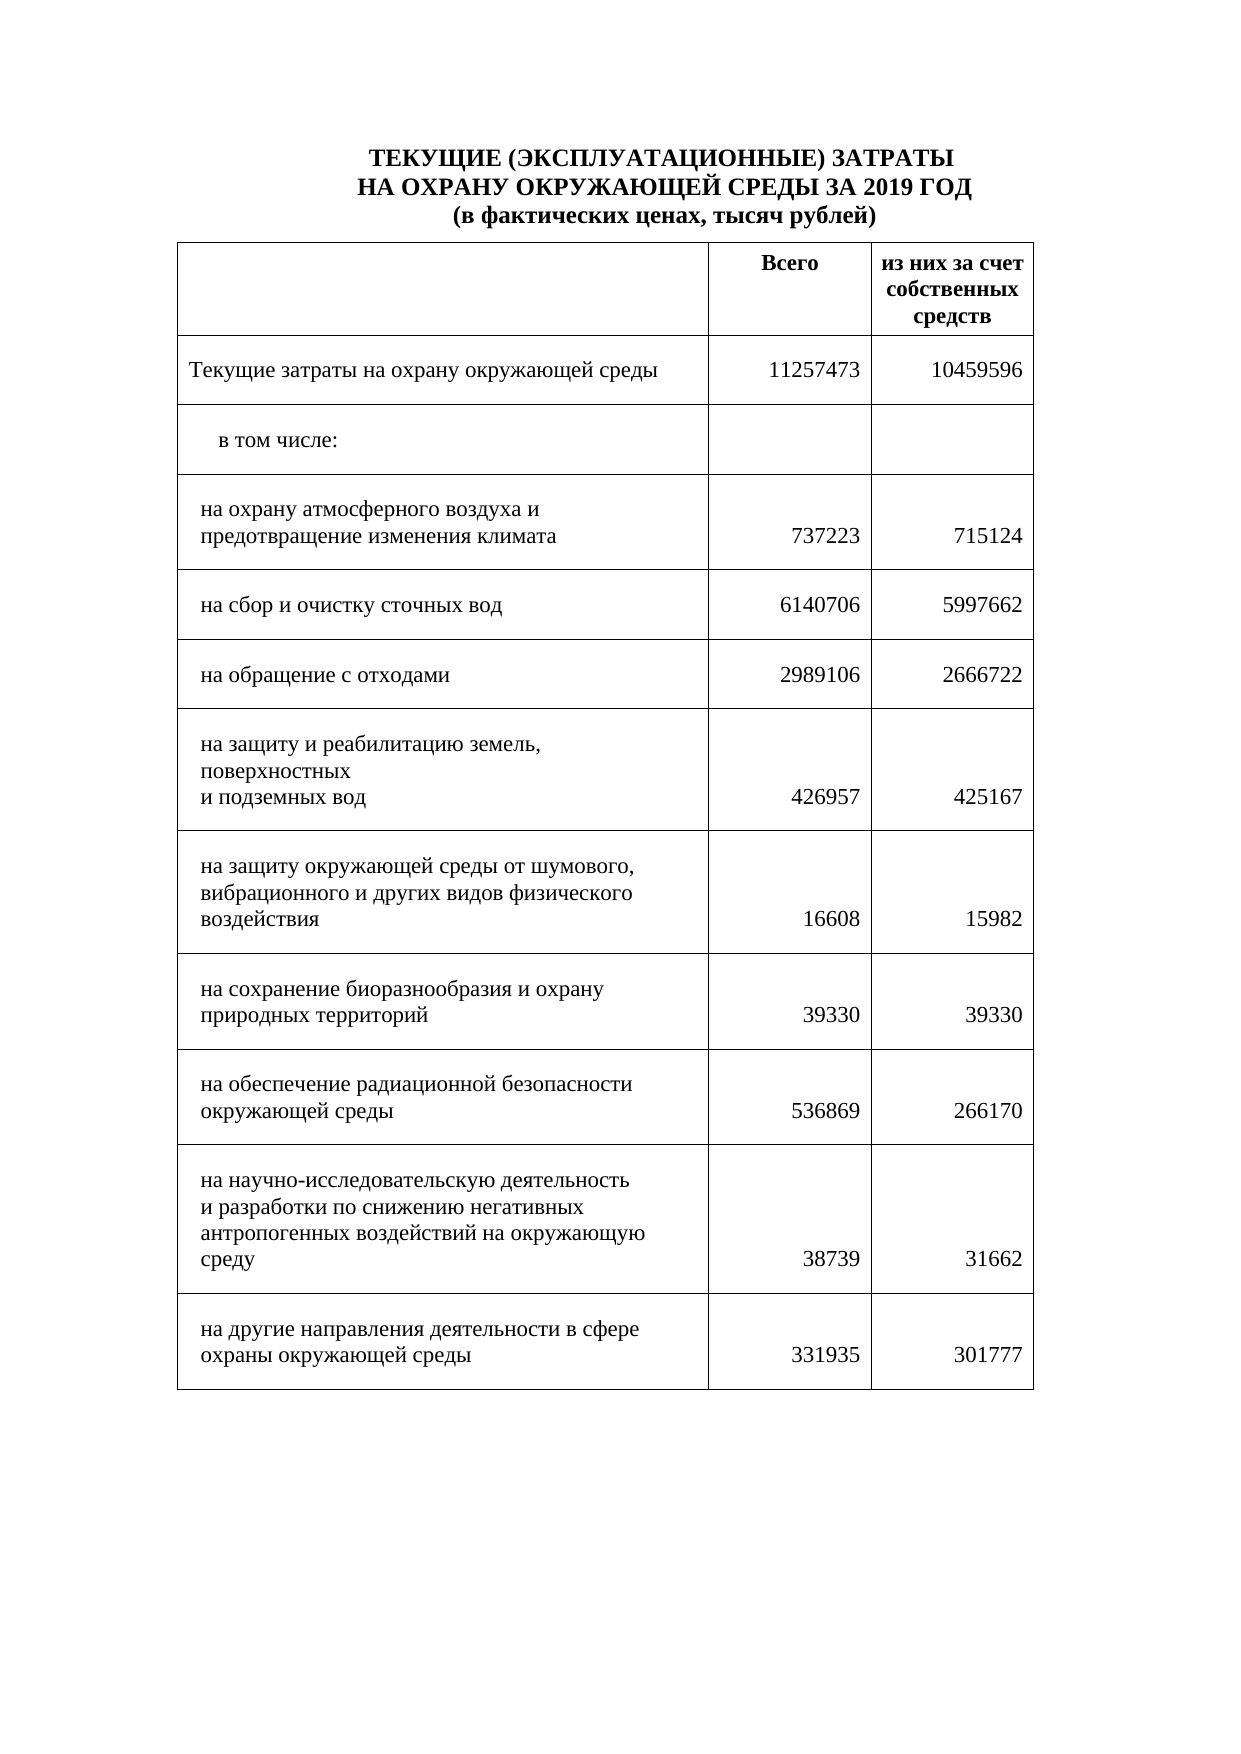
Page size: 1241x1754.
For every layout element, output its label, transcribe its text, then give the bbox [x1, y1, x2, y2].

table_cell на сохранение биоразнообразия и охрану природных территорий [178, 954, 708, 1048]
table_cell на охрану атмосферного воздуха и предотвращение изменения климата [178, 475, 708, 569]
table_cell 6140706 [709, 570, 871, 639]
table_cell 16608 [709, 831, 871, 953]
table_cell [709, 405, 871, 473]
table_cell 11257473 [709, 336, 871, 404]
table_cell на защиту и реабилитацию земель, поверхностных и подземных вод [178, 709, 708, 830]
table_cell 425167 [872, 709, 1033, 830]
table_cell на другие направления деятельности в сфере охраны окружающей среды [178, 1294, 708, 1389]
table_cell 2989106 [709, 640, 871, 708]
table_cell 426957 [709, 709, 871, 830]
table_header из них за счет собственных средств [872, 243, 1033, 334]
table_cell 39330 [872, 954, 1033, 1048]
table_cell 31662 [872, 1145, 1033, 1293]
text текущие (эксплуатационные) затраты на охрану окружающей среды ЗА 2019 ГОД [177, 143, 1152, 201]
table_header Всего [709, 243, 871, 334]
table_cell на обеспечение радиационной безопасности окружающей среды [178, 1050, 708, 1144]
table_cell 715124 [872, 475, 1033, 569]
table_cell на сбор и очистку сточных вод [178, 570, 708, 639]
table_cell 301777 [872, 1294, 1033, 1389]
table_cell на научно-исследовательскую деятельность и разработки по снижению негативных антропогенных воздействий на окружающую среду [178, 1145, 708, 1293]
table_cell 331935 [709, 1294, 871, 1389]
table_cell на защиту окружающей среды от шумового, вибрационного и других видов физического воздействия [178, 831, 708, 953]
table_header [178, 243, 708, 334]
table_cell 38739 [709, 1145, 871, 1293]
table_cell 2666722 [872, 640, 1033, 708]
table_cell 15982 [872, 831, 1033, 953]
table_cell на обращение с отходами [178, 640, 708, 708]
table_cell 737223 [709, 475, 871, 569]
table_cell в том числе: [178, 405, 708, 473]
text (в фактических ценах, тысяч рублей) [177, 201, 1152, 229]
table_cell 5997662 [872, 570, 1033, 639]
table_cell 10459596 [872, 336, 1033, 404]
table_cell Текущие затраты на охрану окружающей среды [178, 336, 708, 404]
table_cell 39330 [709, 954, 871, 1048]
table_cell 536869 [709, 1050, 871, 1144]
table_cell [872, 405, 1033, 473]
table_cell 266170 [872, 1050, 1033, 1144]
